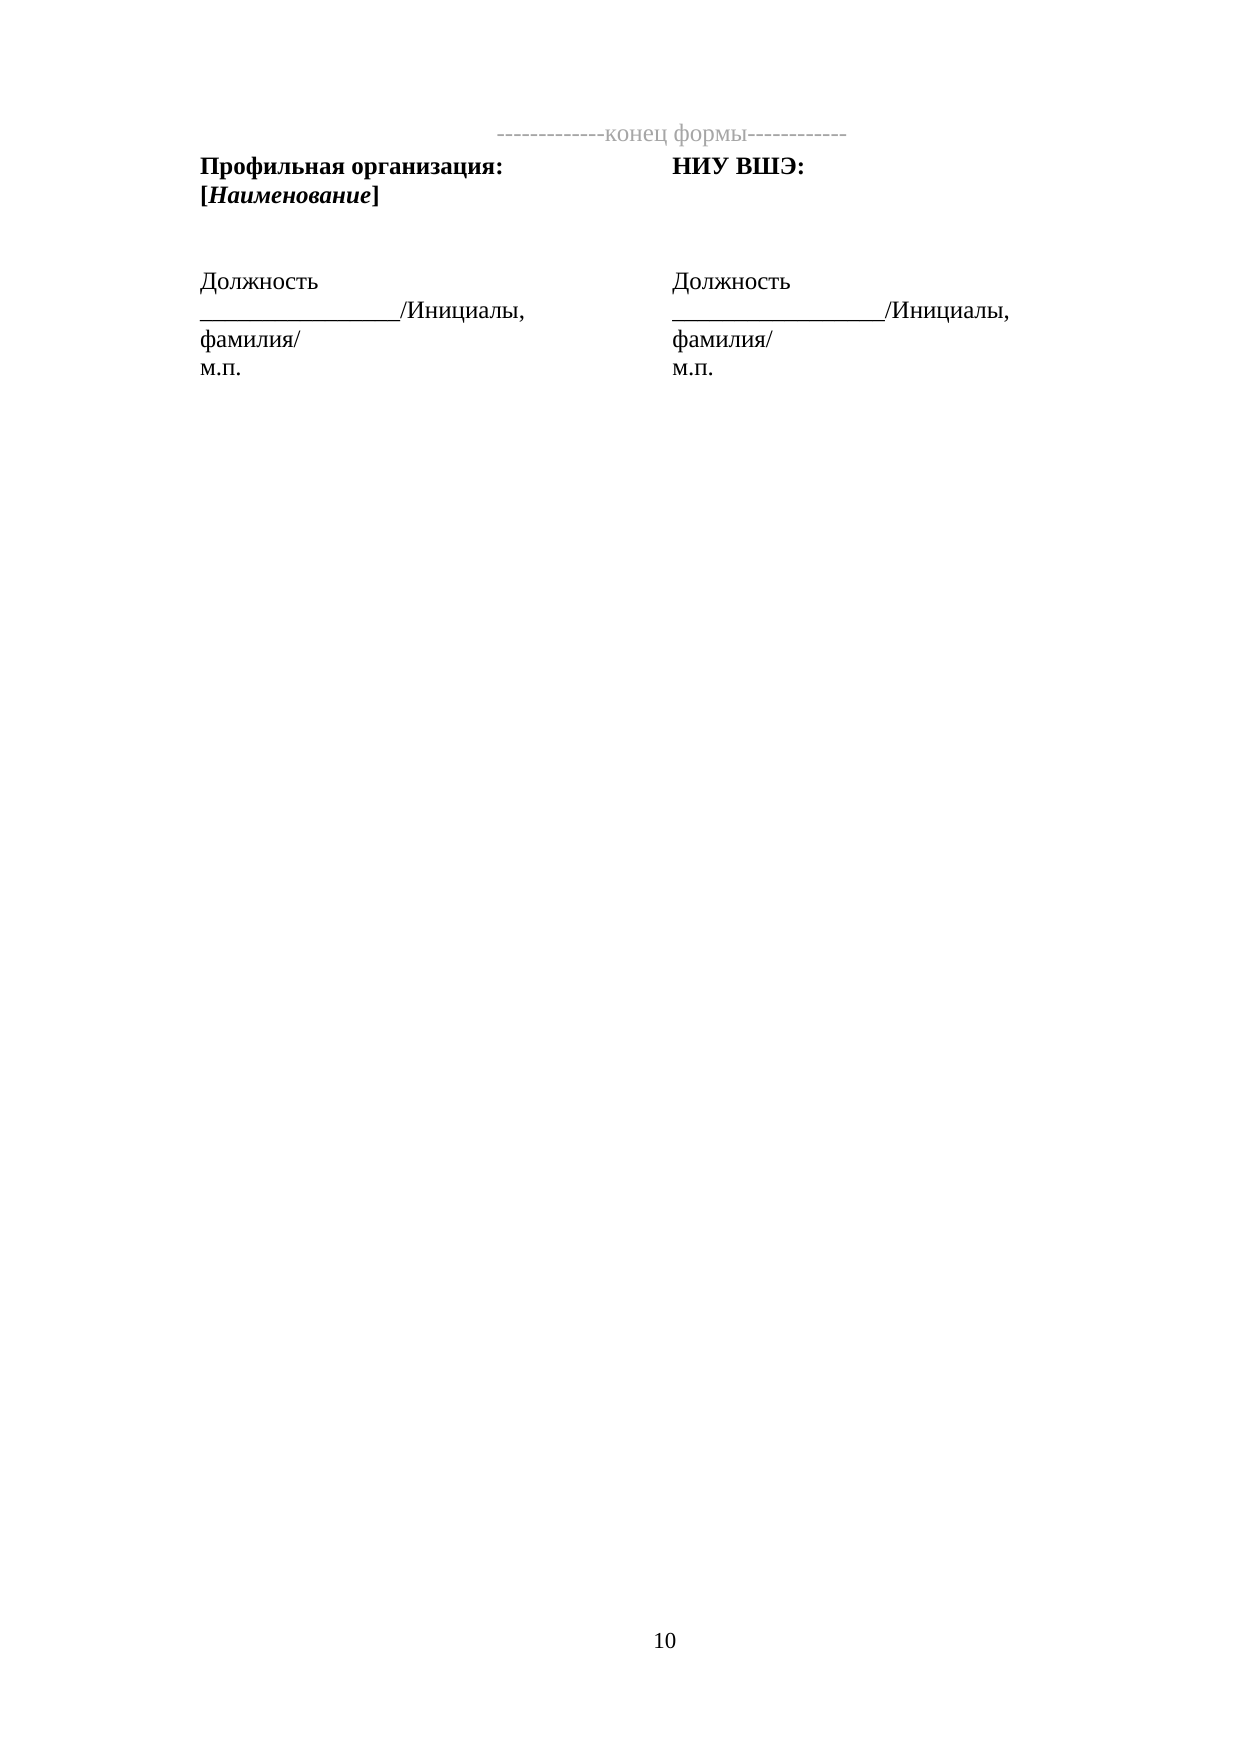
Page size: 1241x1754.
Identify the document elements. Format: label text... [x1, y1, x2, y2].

table_header НИУ ВШЭ: [661, 151, 1163, 266]
table_cell Должность _________________/Инициалы, фамилия/ м.п. [661, 266, 1163, 381]
table_header Профильная организация: [189, 151, 661, 266]
text -------------конец формы------------ [177, 118, 1093, 147]
table_cell Должность ________________/Инициалы, фамилия/ м.п. [189, 266, 661, 381]
